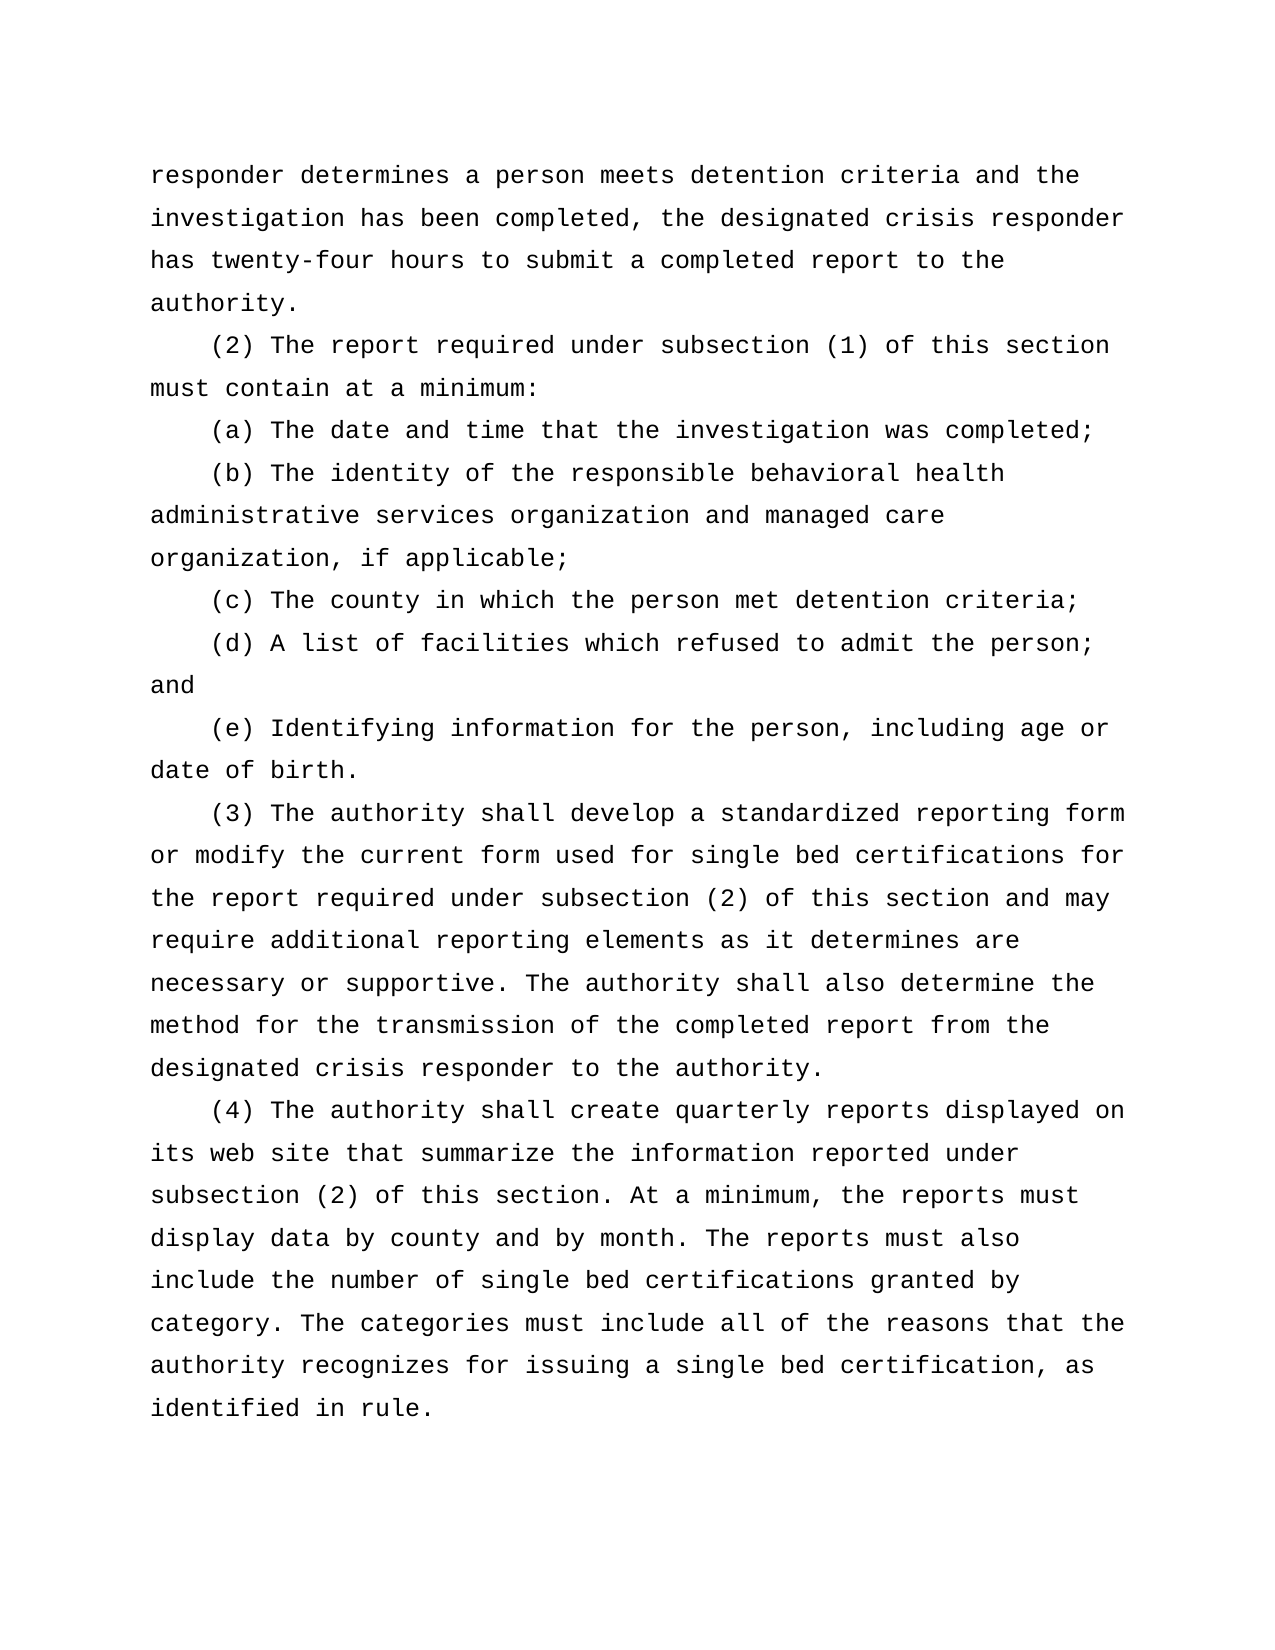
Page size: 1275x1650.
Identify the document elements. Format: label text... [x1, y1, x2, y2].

text (a) The date and time that the investigation was completed; [150, 405, 1125, 447]
text (e) Identifying information for the person, including age or date of birth. [150, 702, 1125, 787]
text (b) The identity of the responsible behavioral health administrative services organization and managed care organization, if applicable; [150, 447, 1125, 575]
text (4) The authority shall create quarterly reports displayed on its web site that summarize the information reported under subsection (2) of this section. At a minimum, the reports must display data by county and by month. The reports must also include the number of single bed certifications granted by category. The categories must include all of the reasons that the authority recognizes for issuing a single bed certification, as identified in rule. [150, 1085, 1125, 1425]
text (3) The authority shall develop a standardized reporting form or modify the current form used for single bed certifications for the report required under subsection (2) of this section and may require additional reporting elements as it determines are necessary or supportive. The authority shall also determine the method for the transmission of the completed report from the designated crisis responder to the authority. [150, 787, 1125, 1085]
text (2) The report required under subsection (1) of this section must contain at a minimum: [150, 320, 1125, 405]
text (c) The county in which the person met detention criteria; [150, 575, 1125, 617]
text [150, 150, 1125, 320]
text (d) A list of facilities which refused to admit the person; and [150, 617, 1125, 702]
